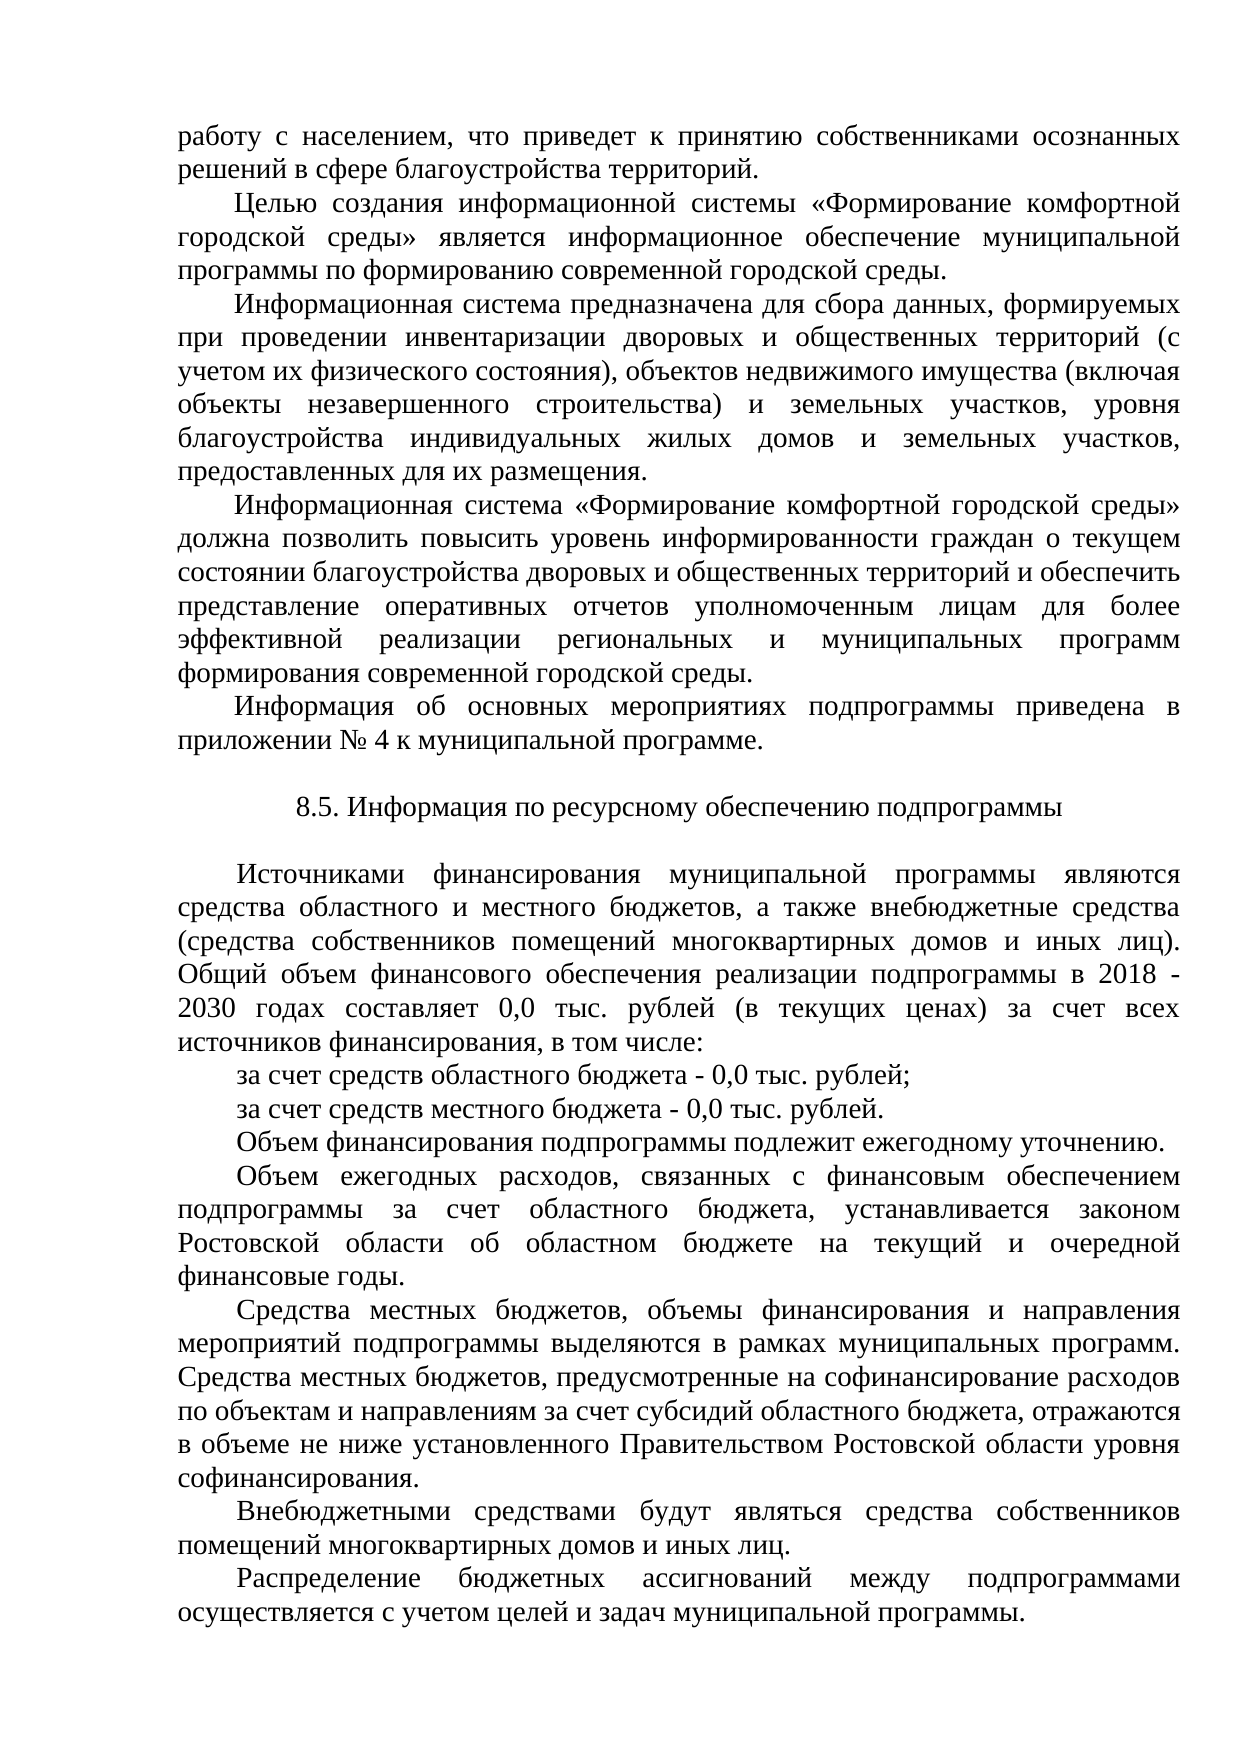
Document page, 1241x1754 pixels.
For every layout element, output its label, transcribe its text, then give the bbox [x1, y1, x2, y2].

text Средства местных бюджетов, объемы финансирования и направления мероприятий подпрограммы выделяются в рамках муниципальных программ. Средства местных бюджетов, предусмотренные на софинансирование расходов по объектам и направлениям за счет субсидий областного бюджета, отражаются в объеме не ниже установленного Правительством Ростовской области уровня софинансирования. [177, 1292, 1181, 1493]
text Внебюджетными средствами будут являться средства собственников помещений многоквартирных домов и иных лиц. [177, 1493, 1181, 1560]
text Целью создания информационной системы «Формирование комфортной городской среды» является информационное обеспечение муниципальной программы по формированию современной городской среды. [177, 185, 1181, 286]
text 8.5. Информация по ресурсному обеспечению подпрограммы [177, 789, 1181, 822]
text Информационная система «Формирование комфортной городской среды» должна позволить повысить уровень информированности граждан о текущем состоянии благоустройства дворовых и общественных территорий и обеспечить представление оперативных отчетов уполномоченным лицам для более эффективной реализации региональных и муниципальных программ формирования современной городской среды. [177, 487, 1181, 688]
text Распределение бюджетных ассигнований между подпрограммами осуществляется с учетом целей и задач муниципальной программы. [177, 1560, 1181, 1627]
text Источниками финансирования муниципальной программы являются средства областного и местного бюджетов, а также внебюджетные средства (средства собственников помещений многоквартирных домов и иных лиц). Общий объем финансового обеспечения реализации подпрограммы в 2018 - 2030 годах составляет 0,0 тыс. рублей (в текущих ценах) за счет всех источников финансирования, в том числе: [177, 856, 1181, 1057]
text за счет средств областного бюджета - 0,0 тыс. рублей; [177, 1057, 1181, 1091]
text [177, 118, 1181, 185]
text Информационная система предназначена для сбора данных, формируемых при проведении инвентаризации дворовых и общественных территорий (с учетом их физического состояния), объектов недвижимого имущества (включая объекты незавершенного строительства) и земельных участков, уровня благоустройства индивидуальных жилых домов и земельных участков, предоставленных для их размещения. [177, 286, 1181, 487]
text Информация об основных мероприятиях подпрограммы приведена в приложении № 4 к муниципальной программе. [177, 688, 1181, 755]
text Объем финансирования подпрограммы подлежит ежегодному уточнению. [177, 1124, 1181, 1158]
text за счет средств местного бюджета - 0,0 тыс. рублей. [177, 1091, 1181, 1124]
text Объем ежегодных расходов, связанных с финансовым обеспечением подпрограммы за счет областного бюджета, устанавливается законом Ростовской области об областном бюджете на текущий и очередной финансовые годы. [177, 1158, 1181, 1292]
